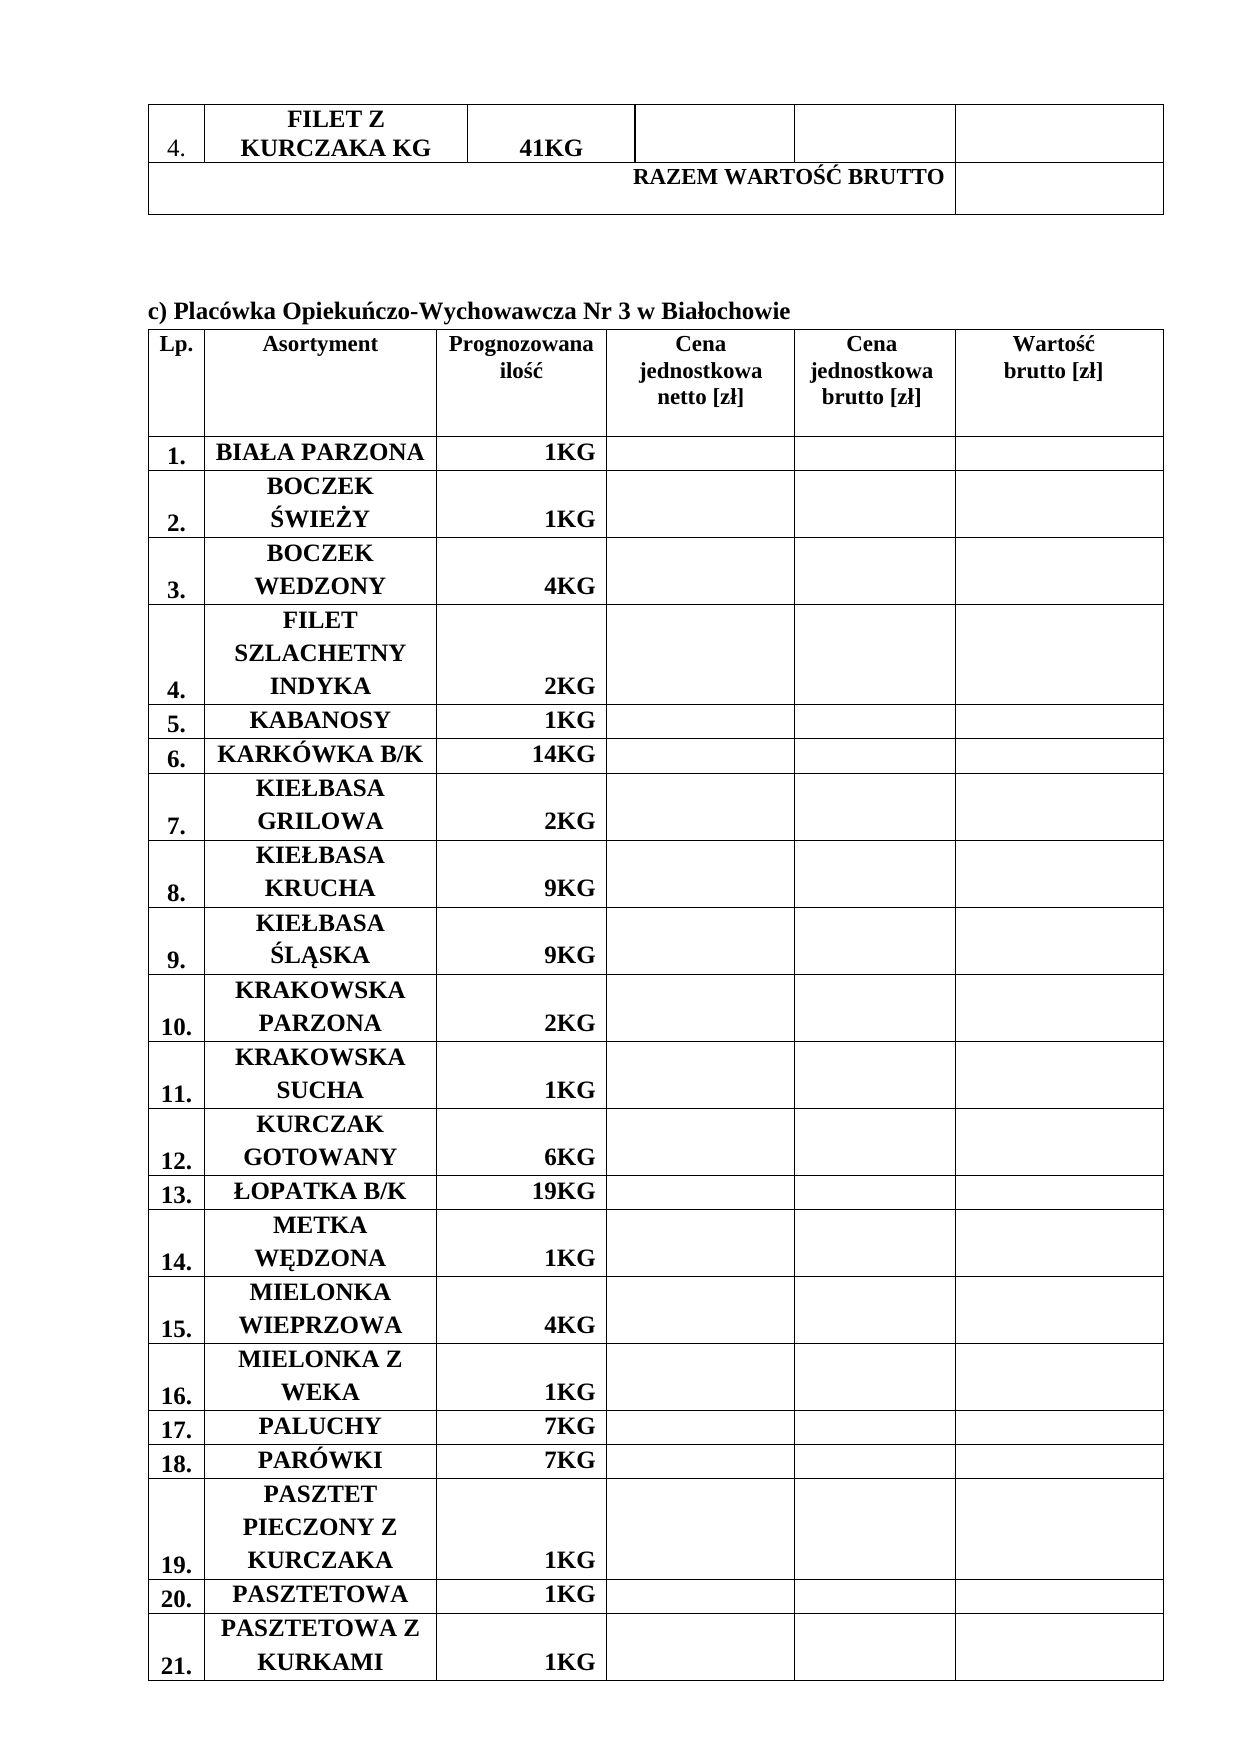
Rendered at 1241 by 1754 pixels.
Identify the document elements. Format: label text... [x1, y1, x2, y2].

table_cell [795, 841, 955, 907]
table_cell 18. [149, 1445, 204, 1478]
table_cell [956, 705, 1163, 738]
table_cell [607, 1580, 794, 1612]
table_cell 1KG [437, 1042, 606, 1108]
table_cell 2KG [437, 975, 606, 1041]
table_cell 1KG [437, 1210, 606, 1276]
table_cell [795, 471, 955, 537]
table_cell [795, 1614, 955, 1679]
table_cell [795, 705, 955, 738]
table_cell BOCZEK ŚWIEŻY [205, 471, 436, 537]
table_cell BOCZEK WEDZONY [205, 538, 436, 604]
table_cell [956, 1614, 1163, 1679]
table_cell [607, 1479, 794, 1578]
table_cell [607, 471, 794, 537]
table_cell [607, 538, 794, 604]
table_cell [956, 975, 1163, 1041]
table_cell 1KG [437, 1614, 606, 1679]
table_header Asortyment [205, 330, 436, 436]
table_cell 1KG [437, 1580, 606, 1612]
table_cell [795, 739, 955, 772]
table_cell [636, 105, 794, 162]
table_cell 7KG [437, 1411, 606, 1444]
table_cell [607, 1210, 794, 1276]
table_cell KURCZAK GOTOWANY [205, 1109, 436, 1175]
table_cell PALUCHY [205, 1411, 436, 1444]
table_cell 8. [149, 841, 204, 907]
table_cell [607, 841, 794, 907]
table_cell MIELONKA WIEPRZOWA [205, 1277, 436, 1343]
table_cell [956, 1344, 1163, 1410]
table_cell FILET Z KURCZAKA KG [205, 105, 467, 162]
table_cell [956, 1411, 1163, 1444]
table_cell 4. [149, 105, 204, 162]
table_cell [795, 1109, 955, 1175]
table_cell 4. [149, 605, 204, 704]
table_cell 20. [149, 1580, 204, 1612]
table_cell ŁOPATKA B/K [205, 1176, 436, 1209]
table_cell [607, 1344, 794, 1410]
table_cell [607, 774, 794, 839]
table_cell [607, 705, 794, 738]
table_cell 9KG [437, 908, 606, 974]
table_cell KARKÓWKA B/K [205, 739, 436, 772]
table_cell 4KG [437, 538, 606, 604]
table_cell 11. [149, 1042, 204, 1108]
table_cell FILET SZLACHETNY INDYKA [205, 605, 436, 704]
table_cell 19KG [437, 1176, 606, 1209]
table_cell [956, 908, 1163, 974]
table_cell 21. [149, 1614, 204, 1679]
table_cell [607, 1614, 794, 1679]
table_cell 1KG [437, 437, 606, 470]
table_cell [795, 1580, 955, 1612]
table_cell [956, 774, 1163, 839]
table_cell [795, 1277, 955, 1343]
table_cell 5. [149, 705, 204, 738]
table_cell [956, 1210, 1163, 1276]
table_cell KRAKOWSKA SUCHA [205, 1042, 436, 1108]
table_cell [956, 1445, 1163, 1478]
table_cell [607, 1445, 794, 1478]
table_cell [795, 1210, 955, 1276]
table_cell [956, 1277, 1163, 1343]
table_cell 1KG [437, 1344, 606, 1410]
table_cell MIELONKA Z WEKA [205, 1344, 436, 1410]
table_cell [956, 538, 1163, 604]
table_cell [956, 605, 1163, 704]
table_cell 1KG [437, 471, 606, 537]
table_cell METKA WĘDZONA [205, 1210, 436, 1276]
table_cell PARÓWKI [205, 1445, 436, 1478]
table_cell 16. [149, 1344, 204, 1410]
table_cell KIEŁBASA GRILOWA [205, 774, 436, 839]
table_cell 2KG [437, 774, 606, 839]
table_cell [956, 1176, 1163, 1209]
table_cell [607, 437, 794, 470]
table_cell KIEŁBASA KRUCHA [205, 841, 436, 907]
table_header Prognozowana ilość [437, 330, 606, 436]
table_cell [607, 1176, 794, 1209]
table_cell [795, 908, 955, 974]
table_cell 10. [149, 975, 204, 1041]
table_cell [956, 739, 1163, 772]
text c) Placówka Opiekuńczo-Wychowawcza Nr 3 w Białochowie [148, 296, 1093, 325]
table_cell [607, 1042, 794, 1108]
table_cell 2. [149, 471, 204, 537]
table_cell [795, 1411, 955, 1444]
table_cell [795, 975, 955, 1041]
table_cell [607, 605, 794, 704]
table_cell 1KG [437, 1479, 606, 1578]
table_cell 1KG [437, 705, 606, 738]
table_cell [956, 437, 1163, 470]
table_cell [607, 739, 794, 772]
table_cell [795, 605, 955, 704]
table_cell RAZEM WARTOŚĆ BRUTTO [149, 163, 955, 214]
table_cell 4KG [437, 1277, 606, 1343]
table_cell [956, 105, 1163, 162]
table_cell [795, 1445, 955, 1478]
table_cell 6KG [437, 1109, 606, 1175]
table_cell 7KG [437, 1445, 606, 1478]
table_cell 13. [149, 1176, 204, 1209]
table_cell [607, 975, 794, 1041]
table_cell 6. [149, 739, 204, 772]
table_cell 1. [149, 437, 204, 470]
table_cell [795, 105, 955, 162]
table_header [956, 330, 1163, 436]
table_cell [795, 437, 955, 470]
table_cell 15. [149, 1277, 204, 1343]
table_cell 9KG [437, 841, 606, 907]
table_cell [607, 908, 794, 974]
table_cell 7. [149, 774, 204, 839]
table_cell [956, 1580, 1163, 1612]
table_cell 9. [149, 908, 204, 974]
table_cell [795, 1042, 955, 1108]
table_cell KABANOSY [205, 705, 436, 738]
table_cell 3. [149, 538, 204, 604]
table_cell 17. [149, 1411, 204, 1444]
table_cell [956, 841, 1163, 907]
table_cell [795, 1176, 955, 1209]
table_cell [607, 1411, 794, 1444]
table_cell 14KG [437, 739, 606, 772]
table_cell PASZTETOWA Z KURKAMI [205, 1614, 436, 1679]
table_cell 14. [149, 1210, 204, 1276]
table_cell [607, 1277, 794, 1343]
table_header [795, 330, 955, 436]
table_cell [795, 1344, 955, 1410]
table_cell 41KG [468, 105, 634, 162]
table_cell [956, 163, 1163, 214]
table_header Lp. [149, 330, 204, 436]
table_cell [607, 1109, 794, 1175]
table_cell KRAKOWSKA PARZONA [205, 975, 436, 1041]
table_cell [956, 1042, 1163, 1108]
table_cell KIEŁBASA ŚLĄSKA [205, 908, 436, 974]
table_cell [956, 1479, 1163, 1578]
table_cell [795, 538, 955, 604]
table_cell [956, 471, 1163, 537]
table_cell PASZTETOWA [205, 1580, 436, 1612]
table_cell 19. [149, 1479, 204, 1578]
table_cell BIAŁA PARZONA [205, 437, 436, 470]
table_cell PASZTET PIECZONY Z KURCZAKA [205, 1479, 436, 1578]
table_cell [795, 1479, 955, 1578]
table_cell 12. [149, 1109, 204, 1175]
table_cell 2KG [437, 605, 606, 704]
table_cell [956, 1109, 1163, 1175]
table_cell [795, 774, 955, 839]
table_header Cena jednostkowa netto [zł] [607, 330, 794, 436]
